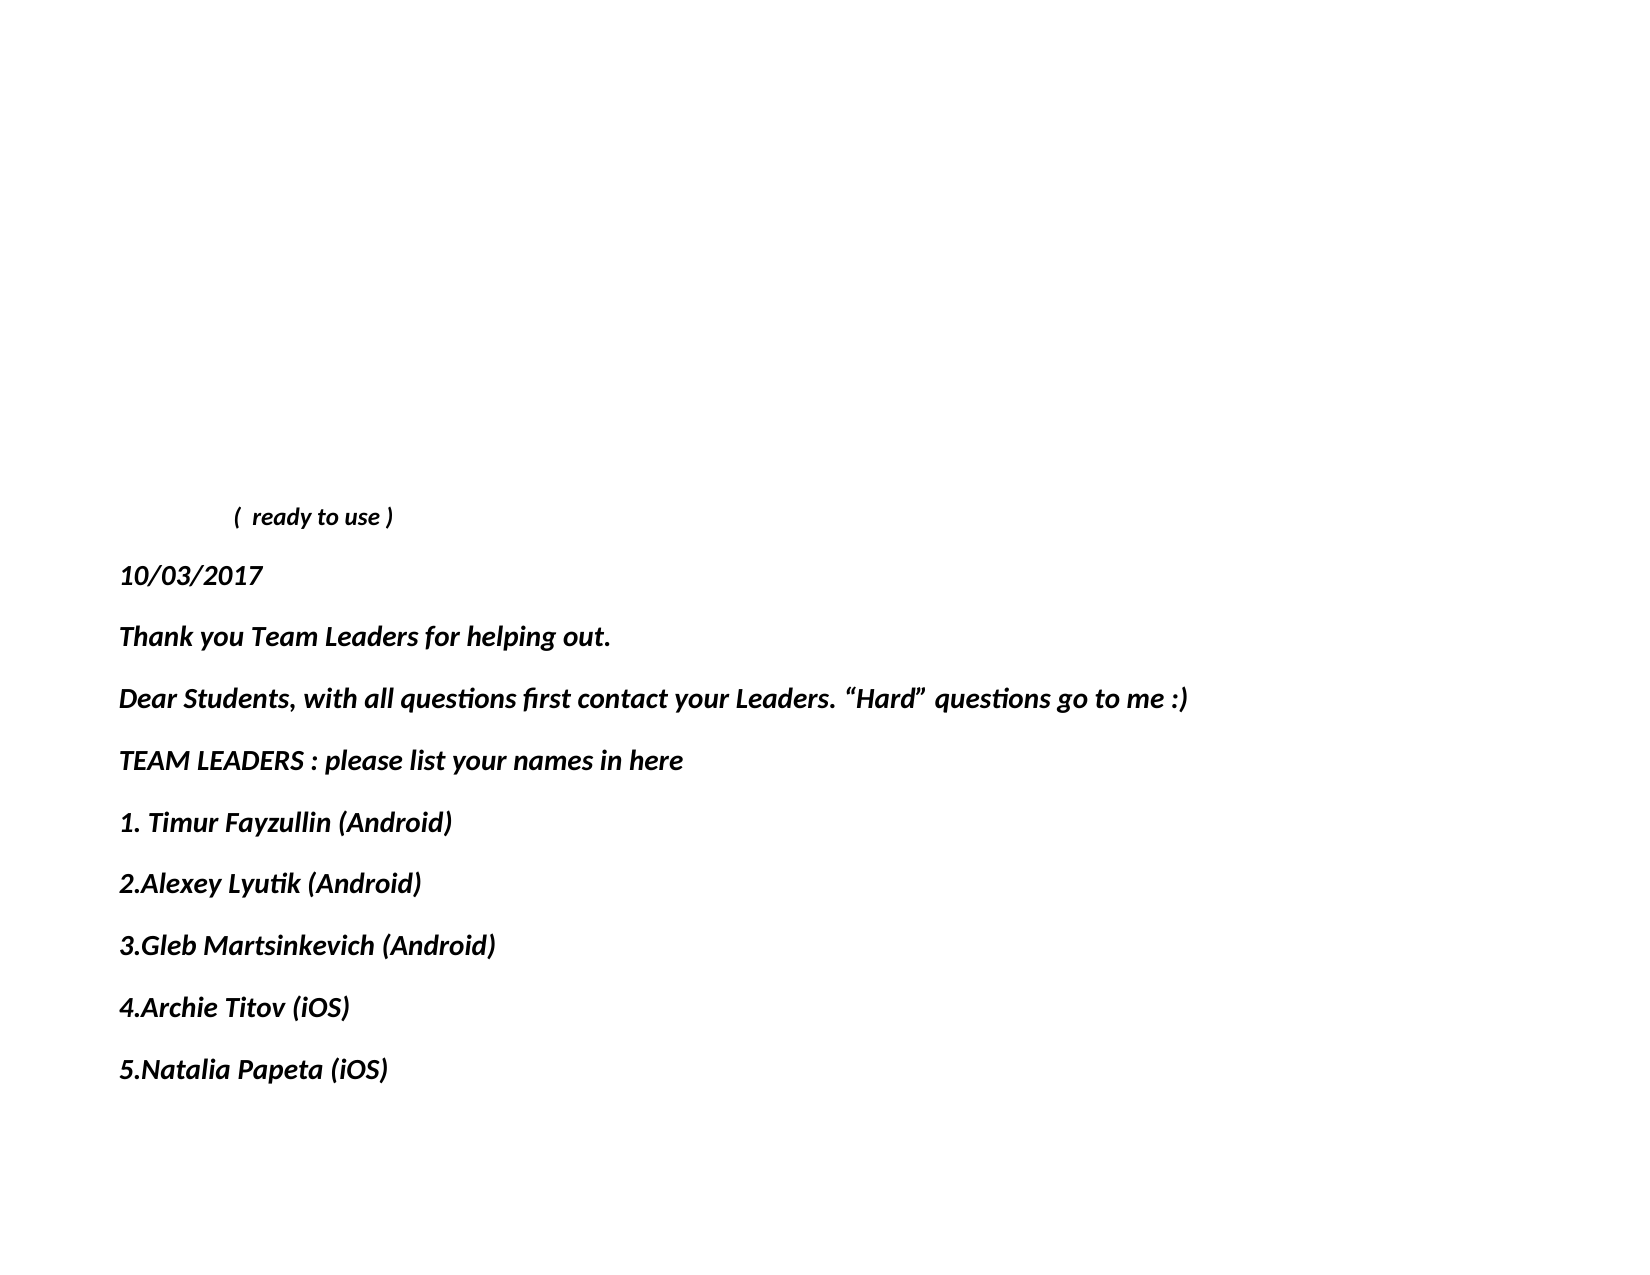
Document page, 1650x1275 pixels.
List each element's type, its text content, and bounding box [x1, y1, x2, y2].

text Thank you Team Leaders for helping out. [118, 618, 1532, 654]
text 4.Archie Titov (iOS) [118, 989, 1532, 1024]
text 5.Natalia Papeta (iOS) [118, 1051, 1532, 1086]
text 3.Gleb Martsinkevich (Android) [118, 927, 1532, 963]
text 2.Alexey Lyutik (Android) [118, 865, 1532, 901]
text ( ready to use ) [118, 501, 1532, 531]
text 10/03/2017 [118, 557, 1532, 592]
text Dear Students, with all questions first contact your Leaders. “Hard” questions go to me :) [118, 680, 1532, 716]
text 1. Timur Fayzullin (Android) [118, 804, 1532, 839]
text TEAM LEADERS : please list your names in here [118, 742, 1532, 777]
